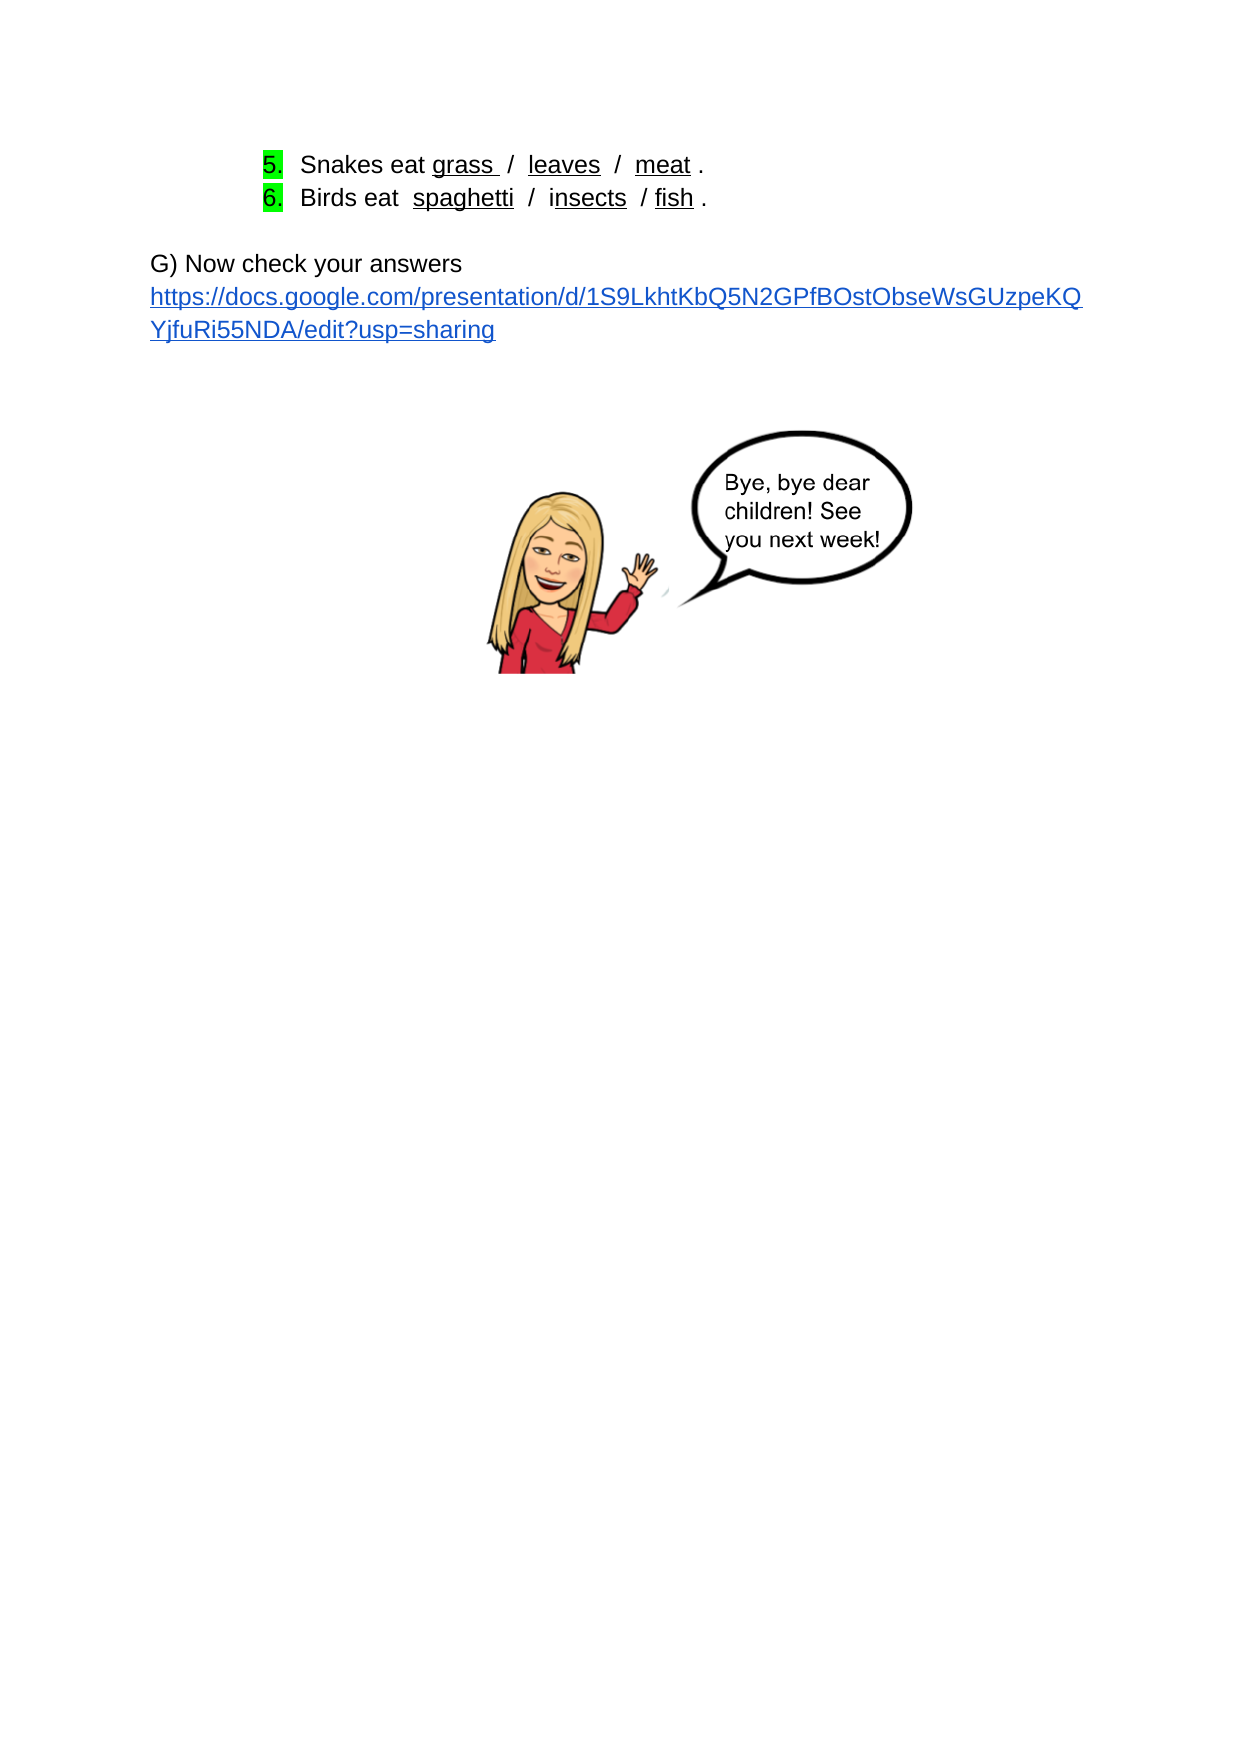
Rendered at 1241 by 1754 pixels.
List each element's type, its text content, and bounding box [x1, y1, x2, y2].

list Birds eat spaghetti / insects / fish . [283, 183, 1090, 212]
list Snakes eat grass / leaves / meat . [283, 150, 1090, 179]
text G) Now check your answers https://docs.google.com/presentation/d/1S9LkhtKbQ5N2GPfBOstObseWsGUzpeKQYjfuRi55NDA/edit?usp=sharing [150, 249, 1090, 344]
picture [430, 378, 924, 691]
